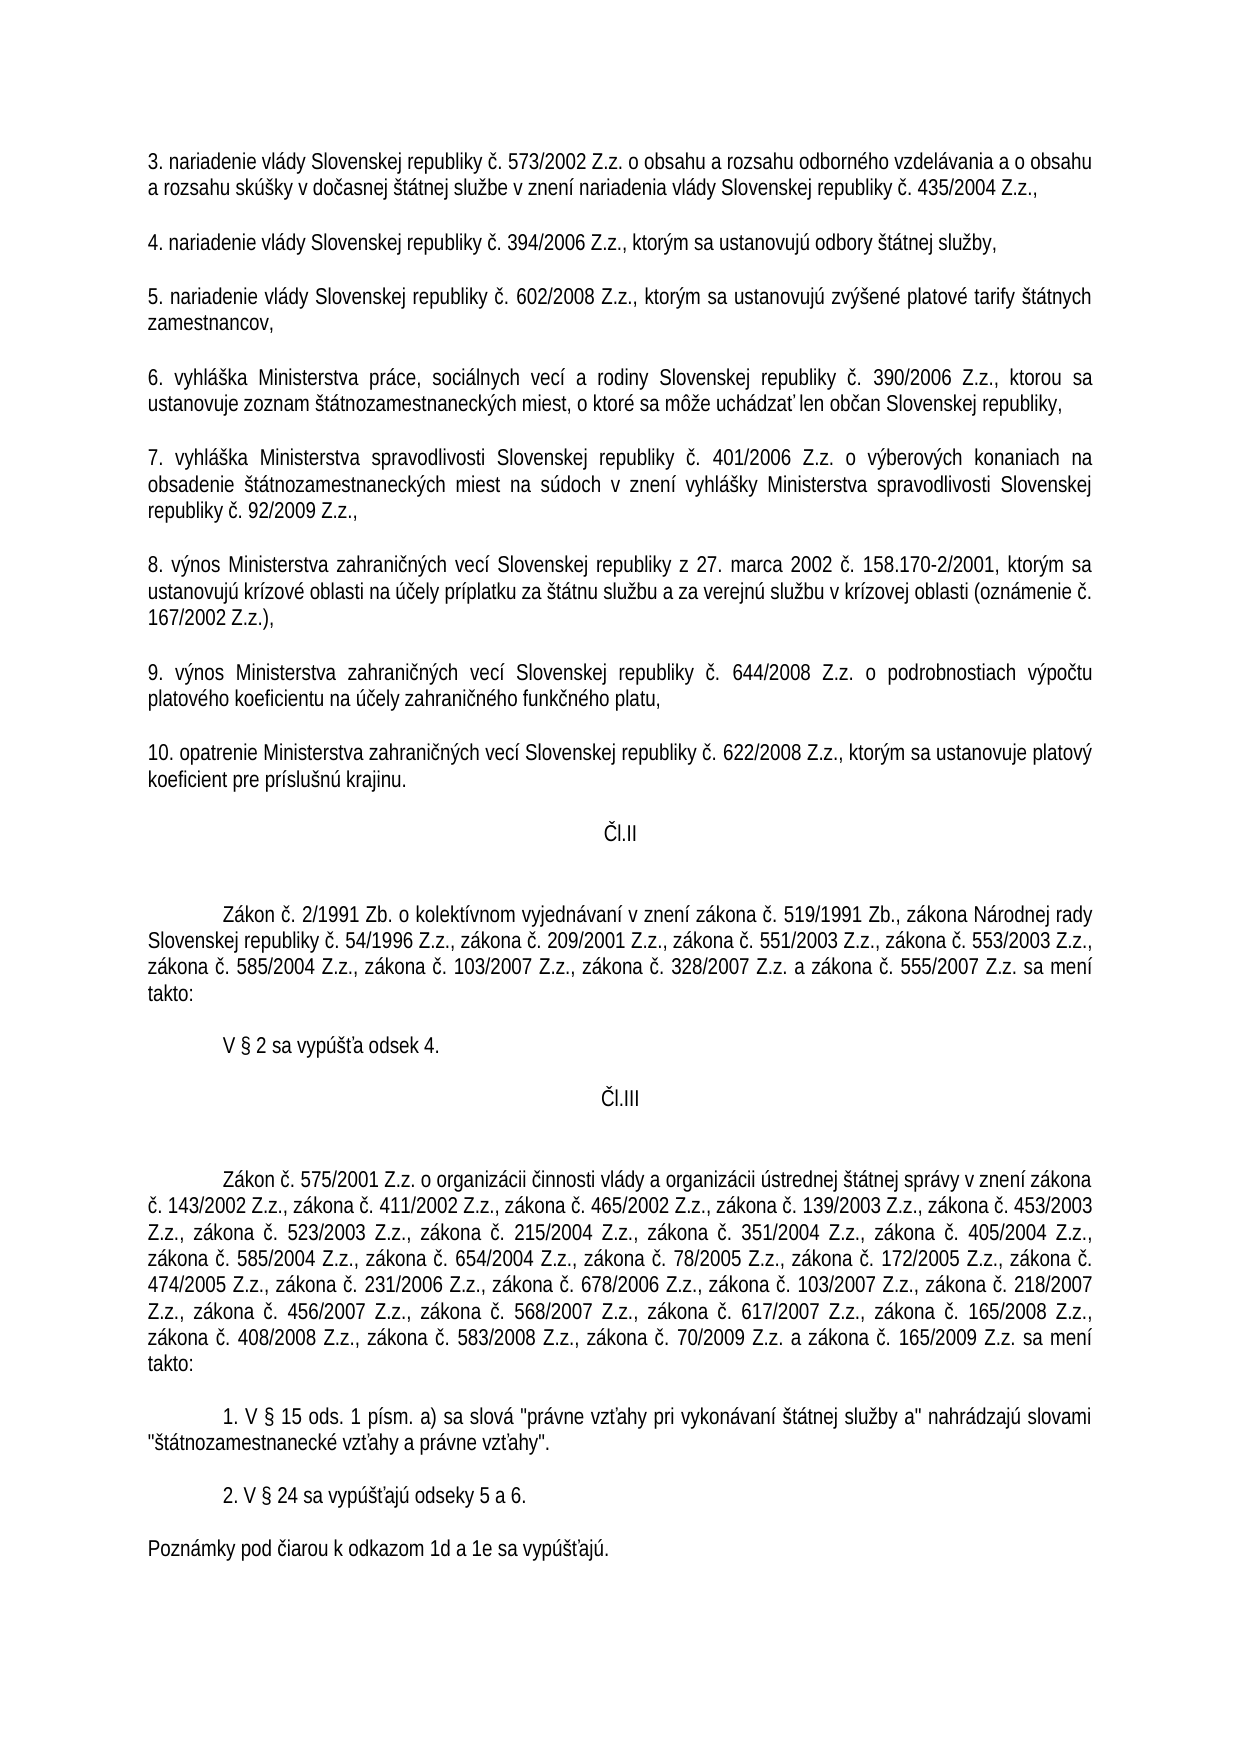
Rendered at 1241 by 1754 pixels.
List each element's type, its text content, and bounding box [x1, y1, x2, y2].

text Čl.III [148, 1085, 1092, 1111]
text 7. vyhláška Ministerstva spravodlivosti Slovenskej republiky č. 401/2006 Z.z. o výberových konaniach na obsadenie štátnozamestnaneckých miest na súdoch v znení vyhlášky Ministerstva spravodlivosti Slovenskej republiky č. 92/2009 Z.z., [148, 444, 1092, 523]
text 10. opatrenie Ministerstva zahraničných vecí Slovenskej republiky č. 622/2008 Z.z., ktorým sa ustanovuje platový koeficient pre príslušnú krajinu. [148, 739, 1092, 792]
text Zákon č. 2/1991 Zb. o kolektívnom vyjednávaní v znení zákona č. 519/1991 Zb., zákona Národnej rady Slovenskej republiky č. 54/1996 Z.z., zákona č. 209/2001 Z.z., zákona č. 551/2003 Z.z., zákona č. 553/2003 Z.z., zákona č. 585/2004 Z.z., zákona č. 103/2007 Z.z., zákona č. 328/2007 Z.z. a zákona č. 555/2007 Z.z. sa mení takto: [148, 901, 1092, 1006]
text Zákon č. 575/2001 Z.z. o organizácii činnosti vlády a organizácii ústrednej štátnej správy v znení zákona č. 143/2002 Z.z., zákona č. 411/2002 Z.z., zákona č. 465/2002 Z.z., zákona č. 139/2003 Z.z., zákona č. 453/2003 Z.z., zákona č. 523/2003 Z.z., zákona č. 215/2004 Z.z., zákona č. 351/2004 Z.z., zákona č. 405/2004 Z.z., zákona č. 585/2004 Z.z., zákona č. 654/2004 Z.z., zákona č. 78/2005 Z.z., zákona č. 172/2005 Z.z., zákona č. 474/2005 Z.z., zákona č. 231/2006 Z.z., zákona č. 678/2006 Z.z., zákona č. 103/2007 Z.z., zákona č. 218/2007 Z.z., zákona č. 456/2007 Z.z., zákona č. 568/2007 Z.z., zákona č. 617/2007 Z.z., zákona č. 165/2008 Z.z., zákona č. 408/2008 Z.z., zákona č. 583/2008 Z.z., zákona č. 70/2009 Z.z. a zákona č. 165/2009 Z.z. sa mení takto: [148, 1166, 1092, 1377]
text 1. V § 15 ods. 1 písm. a) sa slová "právne vzťahy pri vykonávaní štátnej služby a" nahrádzajú slovami "štátnozamestnanecké vzťahy a právne vzťahy". [148, 1403, 1092, 1456]
text V § 2 sa vypúšťa odsek 4. [148, 1032, 1092, 1059]
text 6. vyhláška Ministerstva práce, sociálnych vecí a rodiny Slovenskej republiky č. 390/2006 Z.z., ktorou sa ustanovuje zoznam štátnozamestnaneckých miest, o ktoré sa môže uchádzať len občan Slovenskej republiky, [148, 363, 1092, 416]
text 8. výnos Ministerstva zahraničných vecí Slovenskej republiky z 27. marca 2002 č. 158.170-2/2001, ktorým sa ustanovujú krízové oblasti na účely príplatku za štátnu službu a za verejnú službu v krízovej oblasti (oznámenie č. 167/2002 Z.z.), [148, 551, 1092, 630]
text Poznámky pod čiarou k odkazom 1d a 1e sa vypúšťajú. [148, 1535, 1092, 1561]
text 4. nariadenie vlády Slovenskej republiky č. 394/2006 Z.z., ktorým sa ustanovujú odbory štátnej služby, [148, 228, 1092, 255]
text Čl.II [148, 820, 1092, 846]
text 9. výnos Ministerstva zahraničných vecí Slovenskej republiky č. 644/2008 Z.z. o podrobnostiach výpočtu platového koeficientu na účely zahraničného funkčného platu, [148, 658, 1092, 711]
text 5. nariadenie vlády Slovenskej republiky č. 602/2008 Z.z., ktorým sa ustanovujú zvýšené platové tarify štátnych zamestnancov, [148, 283, 1092, 336]
text 2. V § 24 sa vypúšťajú odseky 5 a 6. [148, 1482, 1092, 1508]
text 3. nariadenie vlády Slovenskej republiky č. 573/2002 Z.z. o obsahu a rozsahu odborného vzdelávania a o obsahu a rozsahu skúšky v dočasnej štátnej službe v znení nariadenia vlády Slovenskej republiky č. 435/2004 Z.z., [148, 148, 1092, 200]
